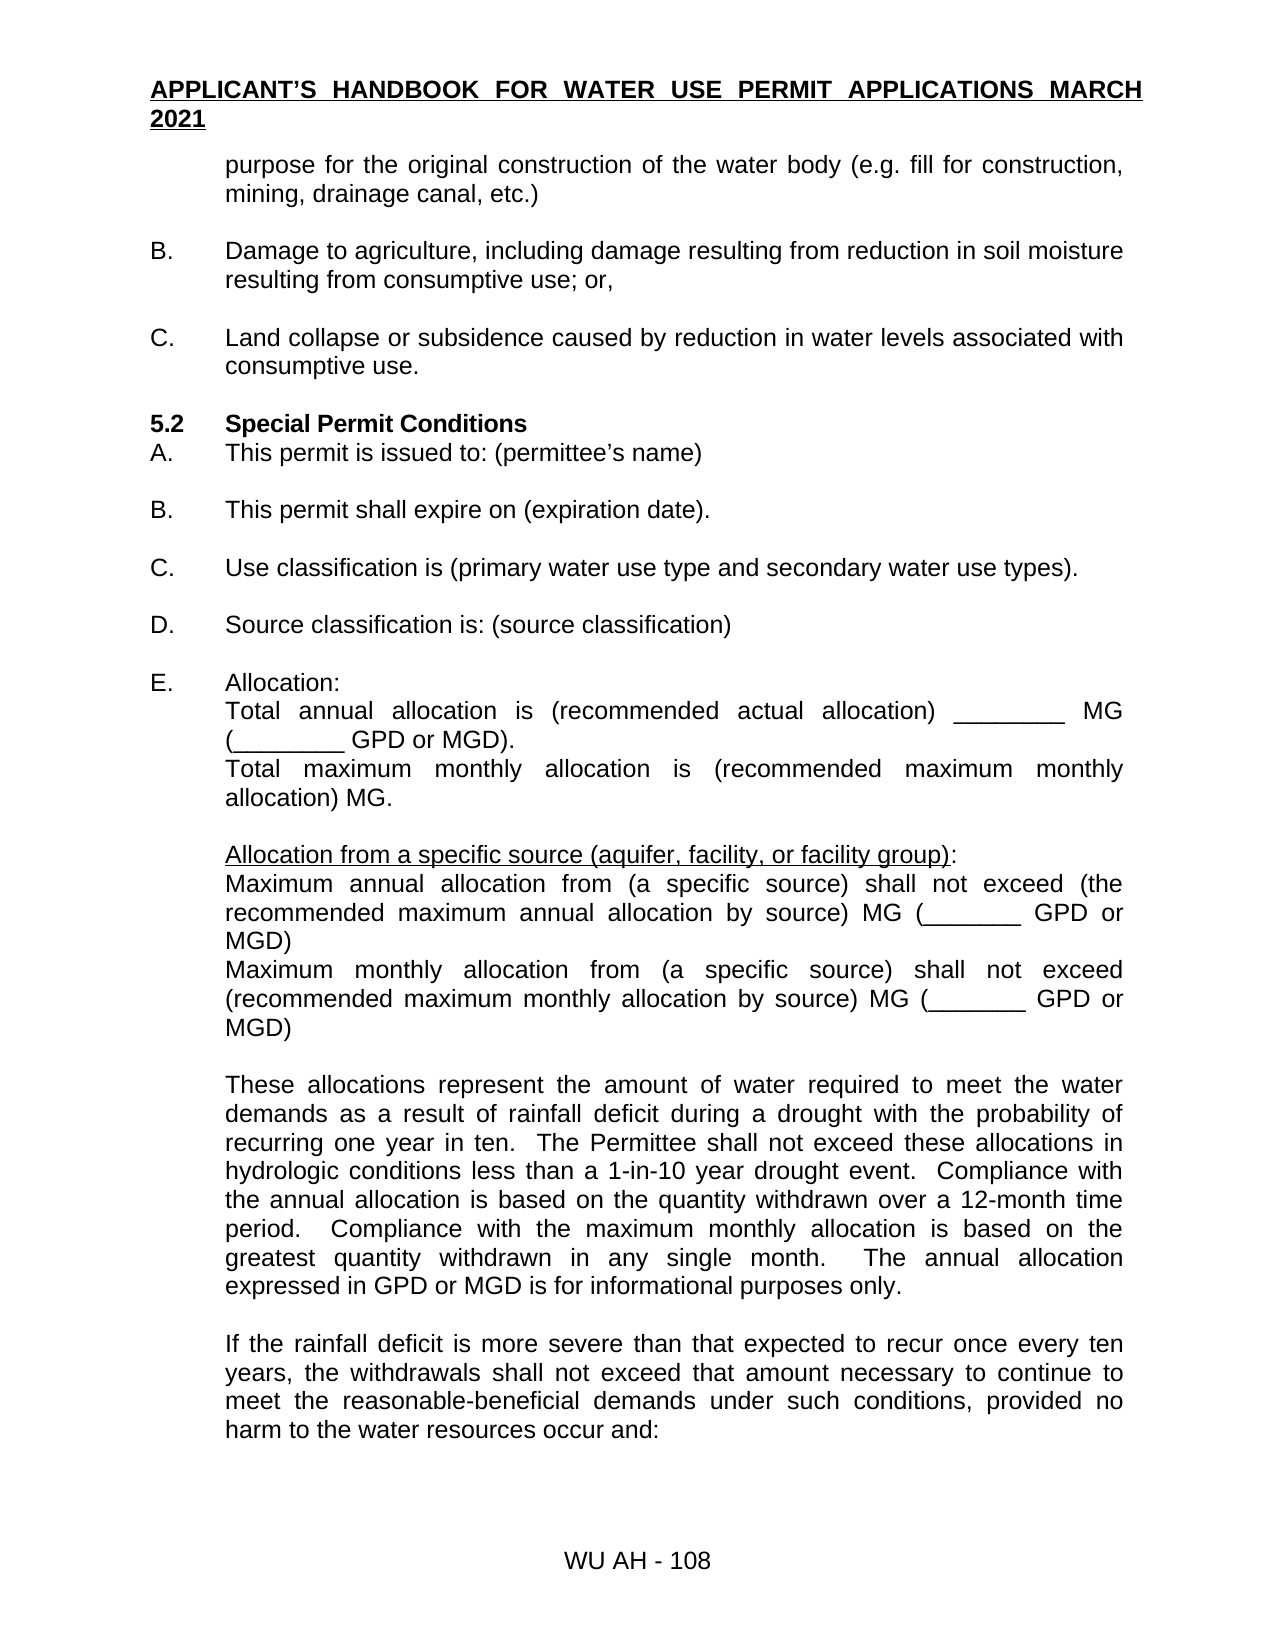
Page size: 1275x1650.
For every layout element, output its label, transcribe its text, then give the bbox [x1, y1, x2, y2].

text B. This permit shall expire on (expiration date). [150, 495, 1125, 524]
text Maximum annual allocation from (a specific source) shall not exceed (the recommended maximum annual allocation by source) MG (_______ GPD or MGD) [150, 869, 1125, 955]
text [150, 150, 1125, 207]
text C. Use classification is (primary water use type and secondary water use types). [150, 552, 1125, 581]
text D. Source classification is: (source classification) [150, 610, 1125, 639]
text Total maximum monthly allocation is (recommended maximum monthly allocation) MG. [225, 754, 1125, 811]
subtitle 5.2 Special Permit Conditions [150, 409, 1125, 437]
text Allocation from a specific source (aquifer, facility, or facility group): [150, 840, 1125, 869]
text Total annual allocation is (recommended actual allocation) ________ MG (________ GPD or MGD). [225, 696, 1125, 754]
text Maximum monthly allocation from (a specific source) shall not exceed (recommended maximum monthly allocation by source) MG (_______ GPD or MGD) [225, 955, 1125, 1041]
text C. Land collapse or subsidence caused by reduction in water levels associated with consumptive use. [150, 322, 1125, 380]
text A. This permit is issued to: (permittee’s name) [150, 437, 1125, 466]
text E. Allocation: [150, 667, 1125, 696]
text These allocations represent the amount of water required to meet the water demands as a result of rainfall deficit during a drought with the probability of recurring one year in ten. The Permittee shall not exceed these allocations in hydrologic conditions less than a 1-in-10 year drought event. Compliance with the annual allocation is based on the quantity withdrawn over a 12-month time period. Compliance with the maximum monthly allocation is based on the greatest quantity withdrawn in any single month. The annual allocation expressed in GPD or MGD is for informational purposes only. [225, 1070, 1125, 1300]
text B. Damage to agriculture, including damage resulting from reduction in soil moisture resulting from consumptive use; or, [150, 236, 1125, 294]
text If the rainfall deficit is more severe than that expected to recur once every ten years, the withdrawals shall not exceed that amount necessary to continue to meet the reasonable-beneficial demands under such conditions, provided no harm to the water resources occur and: [225, 1329, 1125, 1444]
